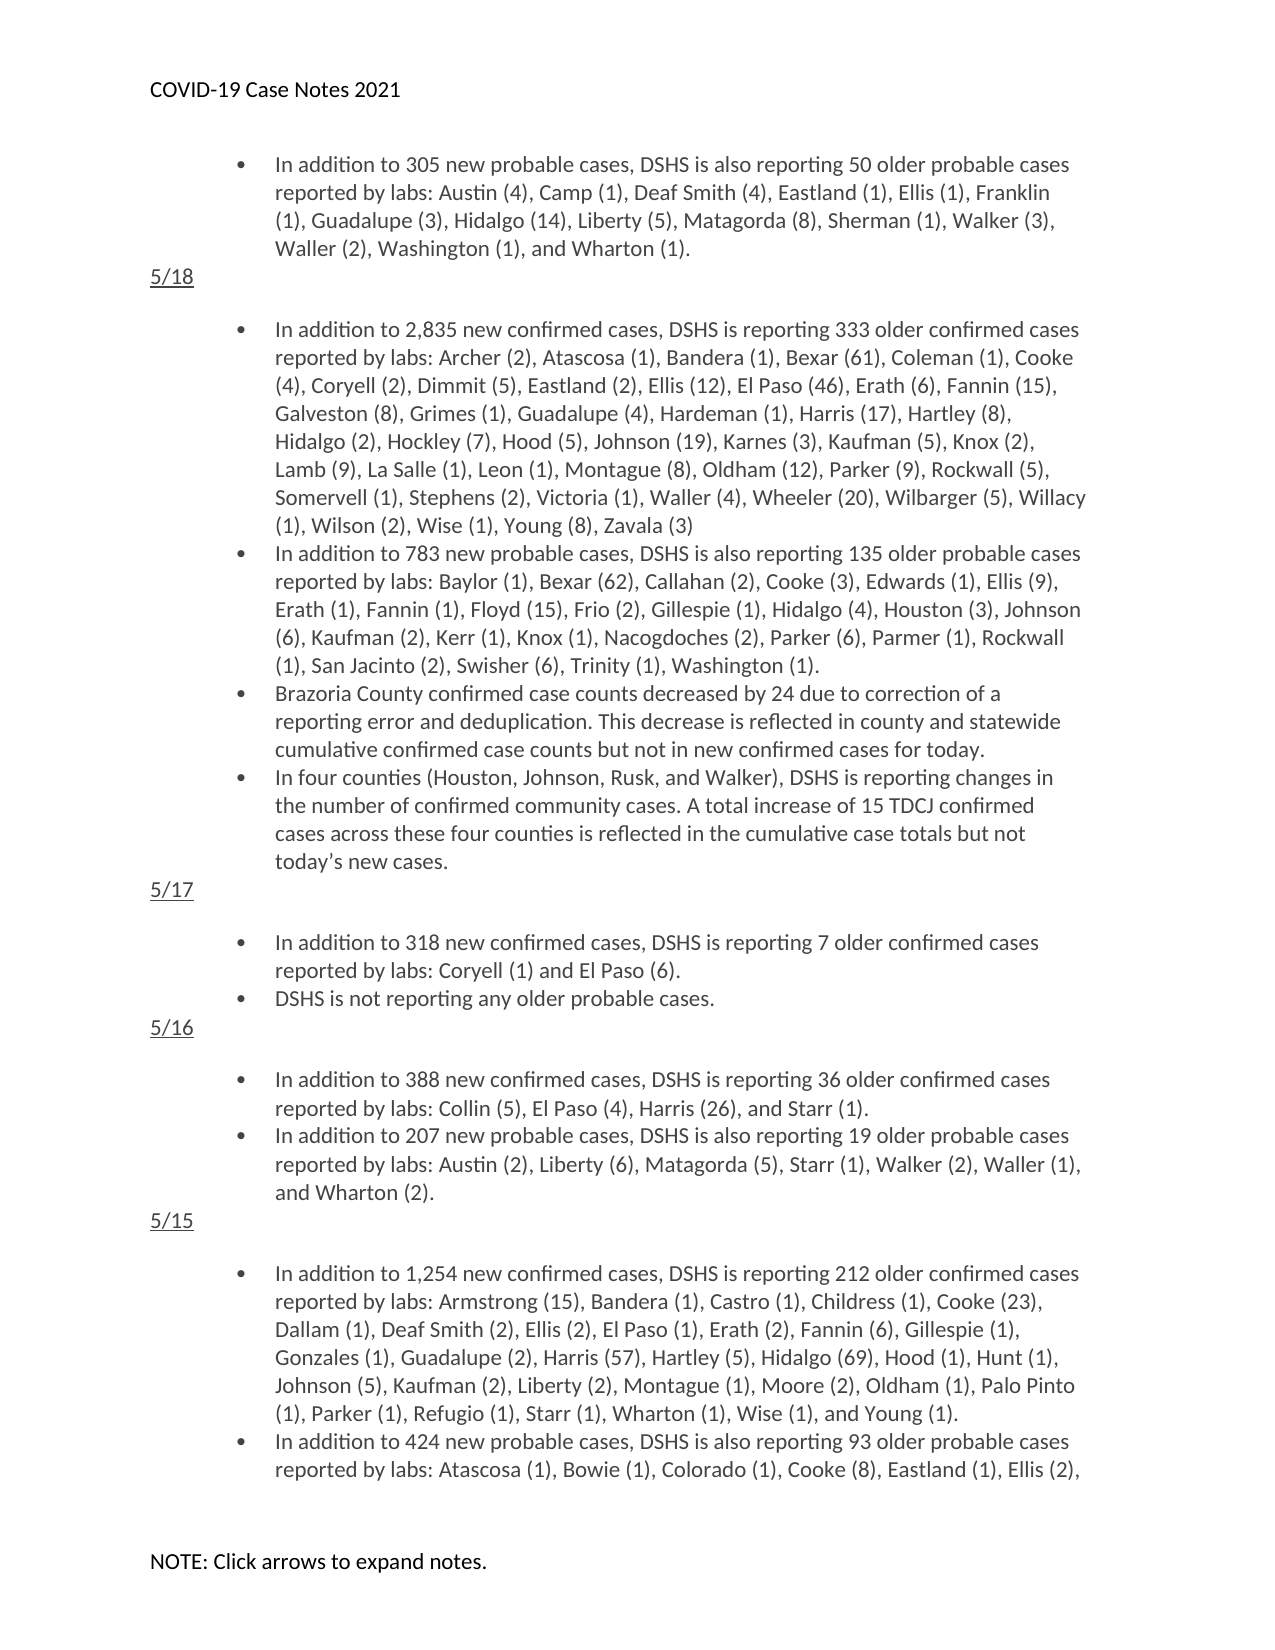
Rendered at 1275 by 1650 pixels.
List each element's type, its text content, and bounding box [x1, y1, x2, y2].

list In addition to 1,254 new confirmed cases, DSHS is reporting 212 older confirmed cases reported by labs: Armstrong (15), Bandera (1), Castro (1), Childress (1), Cooke (23), Dallam (1), Deaf Smith (2), Ellis (2), El Paso (1), Erath (2), Fannin (6), Gillespie (1), Gonzales (1), Guadalupe (2), Harris (57), Hartley (5), Hidalgo (69), Hood (1), Hunt (1), Johnson (5), Kaufman (2), Liberty (2), Montague (1), Moore (2), Oldham (1), Palo Pinto (1), Parker (1), Refugio (1), Starr (1), Wharton (1), Wise (1), and Young (1). [237, 1259, 1087, 1427]
list In four counties (Houston, Johnson, Rusk, and Walker), DSHS is reporting changes in the number of confirmed community cases. A total increase of 15 TDCJ confirmed cases across these four counties is reflected in the cumulative case totals but not today’s new cases. [237, 763, 1087, 876]
list In addition to 318 new confirmed cases, DSHS is reporting 7 older confirmed cases reported by labs: Coryell (1) and El Paso (6). [237, 928, 1087, 984]
list In addition to 305 new probable cases, DSHS is also reporting 50 older probable cases reported by labs: Austin (4), Camp (1), Deaf Smith (4), Eastland (1), Ellis (1), Franklin (1), Guadalupe (3), Hidalgo (14), Liberty (5), Matagorda (8), Sherman (1), Walker (3), Waller (2), Washington (1), and Wharton (1). [237, 150, 1087, 262]
list In addition to 388 new confirmed cases, DSHS is reporting 36 older confirmed cases reported by labs: Collin (5), El Paso (4), Harris (26), and Starr (1). [237, 1066, 1087, 1122]
list In addition to 2,835 new confirmed cases, DSHS is reporting 333 older confirmed cases reported by labs: Archer (2), Atascosa (1), Bandera (1), Bexar (61), Coleman (1), Cooke (4), Coryell (2), Dimmit (5), Eastland (2), Ellis (12), El Paso (46), Erath (6), Fannin (15), Galveston (8), Grimes (1), Guadalupe (4), Hardeman (1), Harris (17), Hartley (8), Hidalgo (2), Hockley (7), Hood (5), Johnson (19), Karnes (3), Kaufman (5), Knox (2), Lamb (9), La Salle (1), Leon (1), Montague (8), Oldham (12), Parker (9), Rockwall (5), Somervell (1), Stephens (2), Victoria (1), Waller (4), Wheeler (20), Wilbarger (5), Willacy (1), Wilson (2), Wise (1), Young (8), Zavala (3) [237, 315, 1087, 539]
list In addition to 207 new probable cases, DSHS is also reporting 19 older probable cases reported by labs: Austin (2), Liberty (6), Matagorda (5), Starr (1), Walker (2), Waller (1), and Wharton (2). [237, 1122, 1087, 1206]
text 5/18 [150, 262, 1125, 290]
list DSHS is not reporting any older probable cases. [237, 984, 1087, 1013]
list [237, 1427, 1087, 1483]
text 5/16 [150, 1013, 1125, 1041]
list In addition to 783 new probable cases, DSHS is also reporting 135 older probable cases reported by labs: Baylor (1), Bexar (62), Callahan (2), Cooke (3), Edwards (1), Ellis (9), Erath (1), Fannin (1), Floyd (15), Frio (2), Gillespie (1), Hidalgo (4), Houston (3), Johnson (6), Kaufman (2), Kerr (1), Knox (1), Nacogdoches (2), Parker (6), Parmer (1), Rockwall (1), San Jacinto (2), Swisher (6), Trinity (1), Washington (1). [237, 539, 1087, 679]
list Brazoria County confirmed case counts decreased by 24 due to correction of a reporting error and deduplication. This decrease is reflected in county and statewide cumulative confirmed case counts but not in new confirmed cases for today. [237, 679, 1087, 763]
text 5/15 [150, 1206, 1125, 1234]
text 5/17 [150, 876, 1125, 903]
